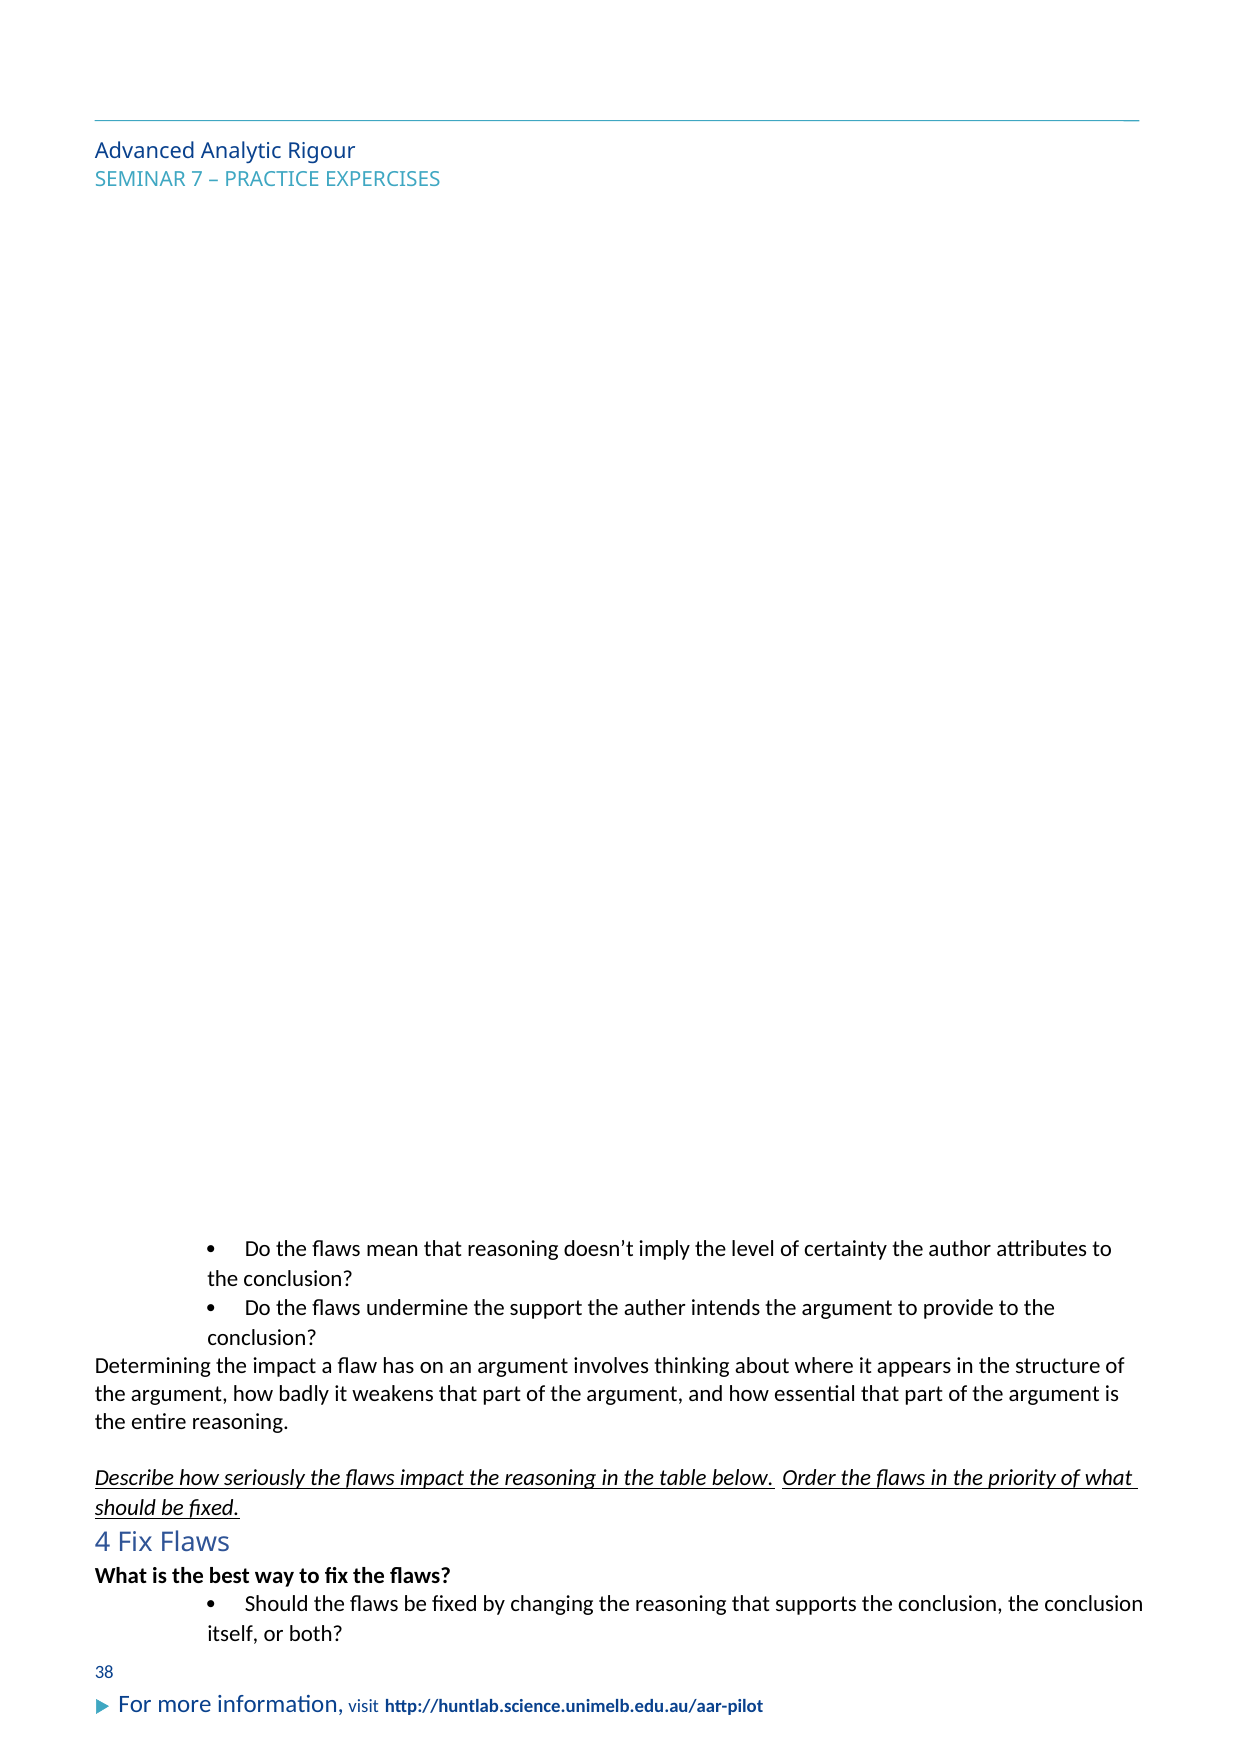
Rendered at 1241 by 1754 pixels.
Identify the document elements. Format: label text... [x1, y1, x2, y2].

list Do the flaws mean that reasoning doesn’t imply the level of certainty the author attributes to the conclusion? [207, 1234, 1146, 1293]
text 4 Fix Flaws [94, 1522, 1146, 1559]
text Determining the impact a flaw has on an argument involves thinking about where it appears in the structure of the argument, how badly it weakens that part of the argument, and how essential that part of the argument is the entire reasoning. Describe how seriously the flaws impact the reasoning in the table below. Order the flaws in the priority of what should be fixed. [94, 1351, 1146, 1522]
list Should the flaws be fixed by changing the reasoning that supports the conclusion, the conclusion itself, or both? [207, 1589, 1146, 1648]
text What is the best way to fix the flaws? [94, 1559, 1146, 1589]
list Do the flaws undermine the support the auther intends the argument to provide to the conclusion? [207, 1293, 1146, 1351]
